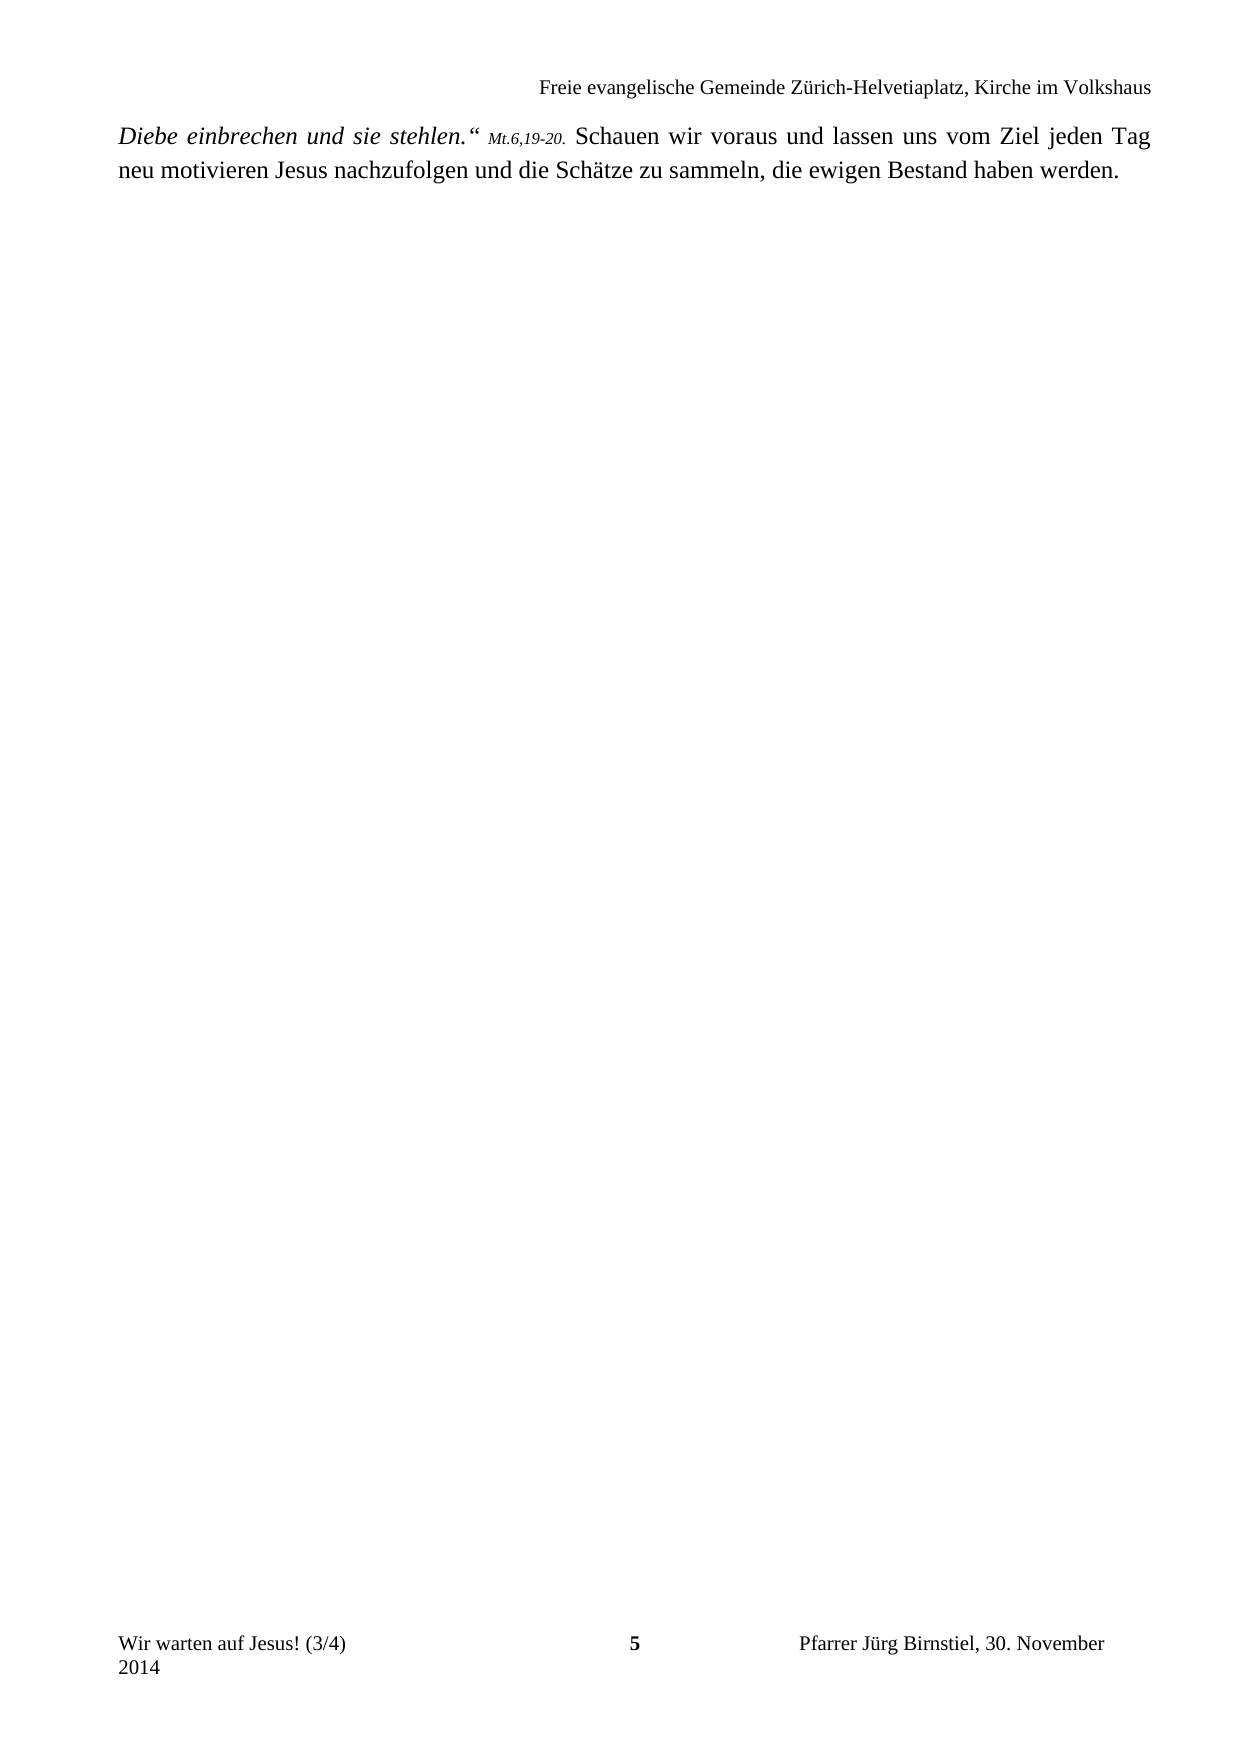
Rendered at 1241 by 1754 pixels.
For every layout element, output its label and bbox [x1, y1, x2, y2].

text [118, 118, 1152, 185]
